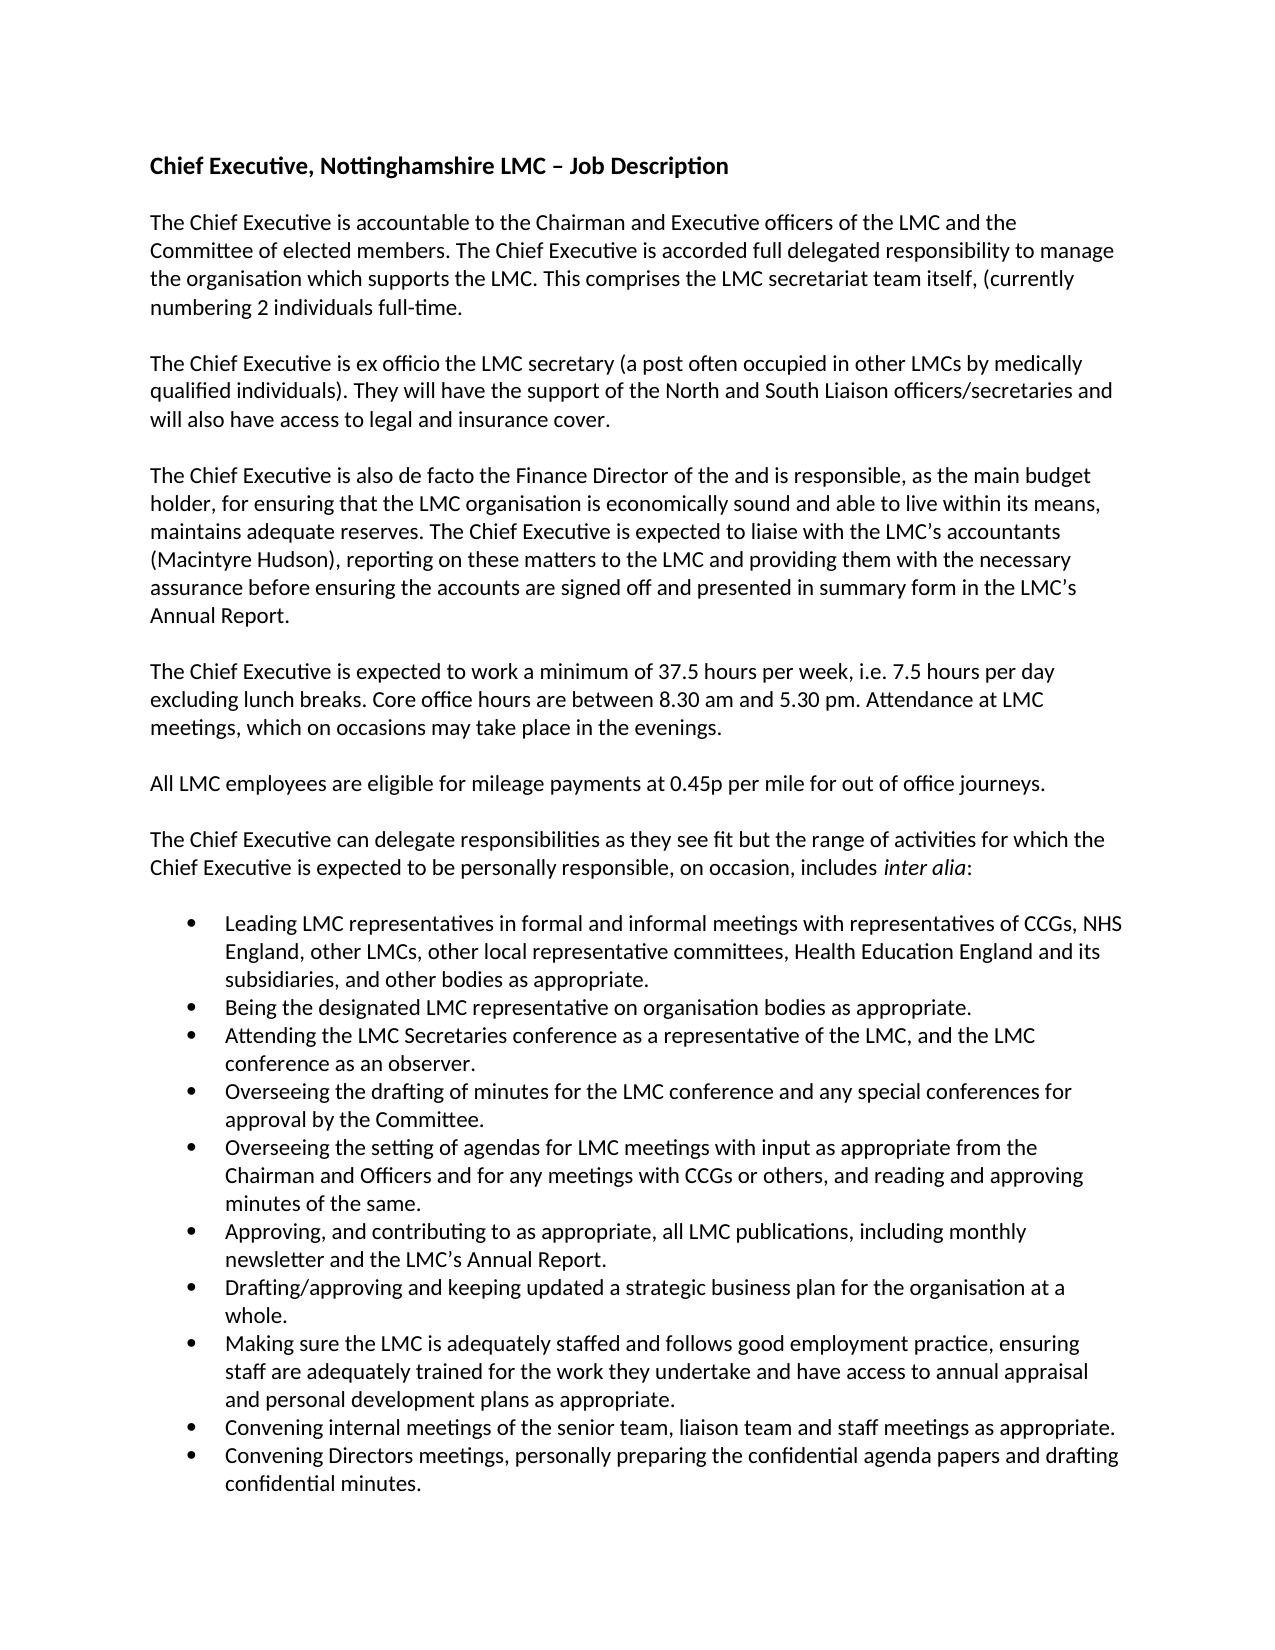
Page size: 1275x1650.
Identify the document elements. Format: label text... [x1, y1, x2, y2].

text The Chief Executive is also de facto the Finance Director of the and is responsible, as the main budget holder, for ensuring that the LMC organisation is economically sound and able to live within its means, maintains adequate reserves. The Chief Executive is expected to liaise with the LMC’s accountants (Macintyre Hudson), reporting on these matters to the LMC and providing them with the necessary assurance before ensuring the accounts are signed off and presented in summary form in the LMC’s Annual Report. [150, 461, 1125, 629]
text The Chief Executive is accountable to the Chairman and Executive officers of the LMC and the Committee of elected members. The Chief Executive is accorded full delegated responsibility to manage the organisation which supports the LMC. This comprises the LMC secretariat team itself, (currently numbering 2 individuals full-time. [150, 208, 1125, 321]
text The Chief Executive is ex officio the LMC secretary (a post often occupied in other LMCs by medically qualified individuals). They will have the support of the North and South Liaison officers/secretaries and will also have access to legal and insurance cover. [150, 349, 1125, 433]
list Being the designated LMC representative on organisation bodies as appropriate. [187, 993, 1125, 1021]
text The Chief Executive can delegate responsibilities as they see fit but the range of activities for which the Chief Executive is expected to be personally responsible, on occasion, includes inter alia: [150, 825, 1125, 881]
list Overseeing the drafting of minutes for the LMC conference and any special conferences for approval by the Committee. [187, 1077, 1125, 1133]
list Attending the LMC Secretaries conference as a representative of the LMC, and the LMC conference as an observer. [187, 1021, 1125, 1077]
list Overseeing the setting of agendas for LMC meetings with input as appropriate from the Chairman and Officers and for any meetings with CCGs or others, and reading and approving minutes of the same. [187, 1133, 1125, 1217]
list Leading LMC representatives in formal and informal meetings with representatives of CCGs, NHS England, other LMCs, other local representative committees, Health Education England and its subsidiaries, and other bodies as appropriate. [187, 909, 1125, 993]
text All LMC employees are eligible for mileage payments at 0.45p per mile for out of office journeys. [150, 769, 1125, 797]
list Drafting/approving and keeping updated a strategic business plan for the organisation at a whole. [187, 1273, 1125, 1329]
list Making sure the LMC is adequately staffed and follows good employment practice, ensuring staff are adequately trained for the work they undertake and have access to annual appraisal and personal development plans as appropriate. [187, 1329, 1125, 1413]
list Approving, and contributing to as appropriate, all LMC publications, including monthly newsletter and the LMC’s Annual Report. [187, 1217, 1125, 1273]
list Convening internal meetings of the senior team, liaison team and staff meetings as appropriate. [187, 1413, 1125, 1441]
list Convening Directors meetings, personally preparing the confidential agenda papers and drafting confidential minutes. [187, 1441, 1125, 1497]
text The Chief Executive is expected to work a minimum of 37.5 hours per week, i.e. 7.5 hours per day excluding lunch breaks. Core office hours are between 8.30 am and 5.30 pm. Attendance at LMC meetings, which on occasions may take place in the evenings. [150, 657, 1125, 741]
text Chief Executive, Nottinghamshire LMC – Job Description [150, 150, 1125, 181]
